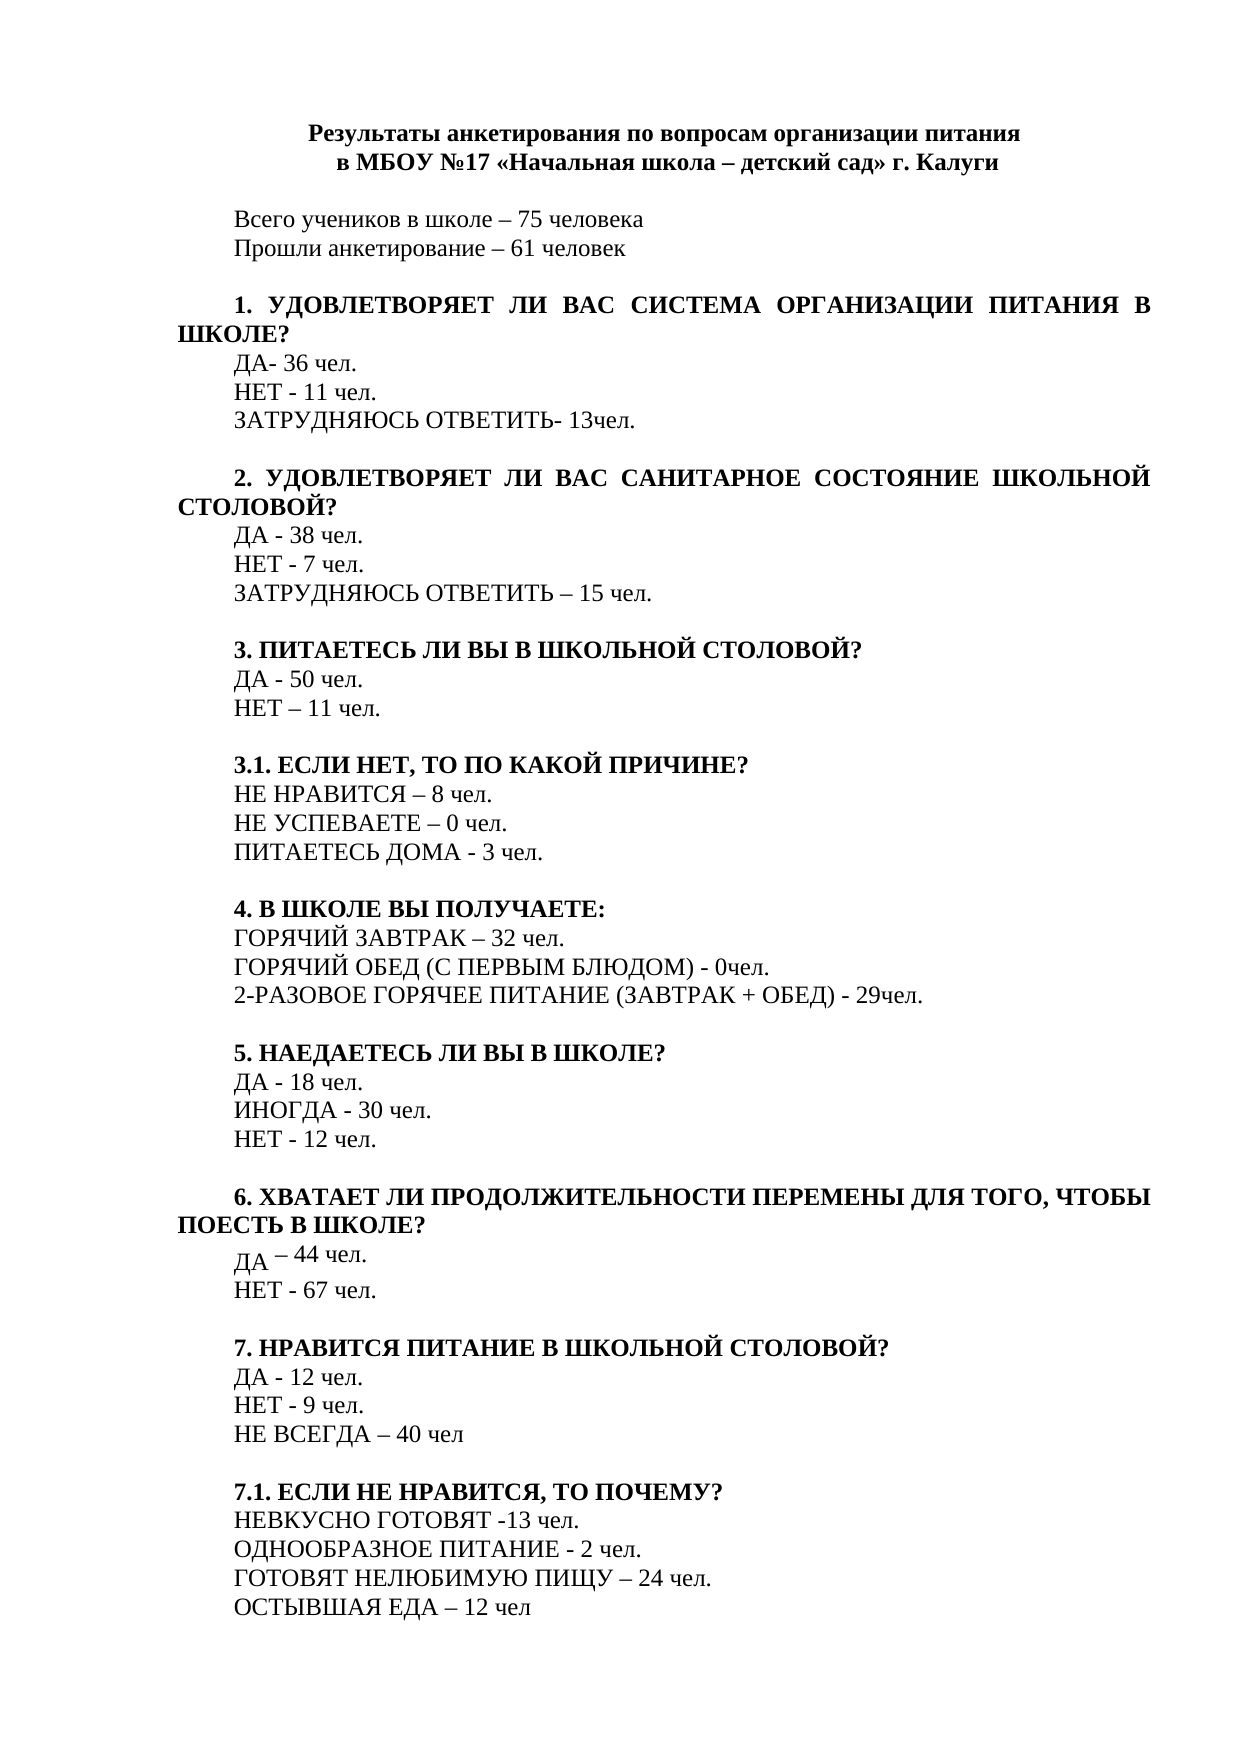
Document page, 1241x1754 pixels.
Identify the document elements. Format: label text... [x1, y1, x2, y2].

text ДА- 36 чел. [177, 348, 1152, 377]
text НЕТ - 7 чел. [177, 549, 1152, 578]
text Всего учеников в школе – 75 человека [177, 204, 1152, 233]
text 6. ХВАТАЕТ ЛИ ПРОДОЛЖИТЕЛЬНОСТИ ПЕРЕМЕНЫ ДЛЯ ТОГО, ЧТОБЫ ПОЕСТЬ В ШКОЛЕ? [177, 1182, 1152, 1239]
text 2-РАЗОВОЕ ГОРЯЧЕЕ ПИТАНИЕ (ЗАВТРАК + ОБЕД) - 29чел. [177, 981, 1152, 1009]
text ОСТЫВШАЯ ЕДА – 12 чел [177, 1592, 1152, 1620]
text ЗАТРУДНЯЮСЬ ОТВЕТИТЬ – 15 чел. [177, 578, 1152, 607]
text Прошли анкетирование – 61 человек [177, 233, 1152, 262]
text НЕ ВСЕГДА – 40 чел [177, 1419, 1152, 1448]
text НЕ НРАВИТСЯ – 8 чел. [177, 779, 1152, 808]
text 1. УДОВЛЕТВОРЯЕТ ЛИ ВАС СИСТЕМА ОРГАНИЗАЦИИ ПИТАНИЯ В ШКОЛЕ? [177, 291, 1152, 348]
text 2. УДОВЛЕТВОРЯЕТ ЛИ ВАС САНИТАРНОЕ СОСТОЯНИЕ ШКОЛЬНОЙ СТОЛОВОЙ? [177, 463, 1152, 521]
text ИНОГДА - 30 чел. [177, 1096, 1152, 1124]
text НЕТ - 67 чел. [177, 1275, 1152, 1304]
text 4. В ШКОЛЕ ВЫ ПОЛУЧАЕТЕ: [177, 894, 1152, 923]
text ГОРЯЧИЙ ЗАВТРАК – 32 чел. [177, 923, 1152, 952]
text ГОРЯЧИЙ ОБЕД (С ПЕРВЫМ БЛЮДОМ) - 0чел. [177, 952, 1152, 981]
text ДА – 44 чел. [177, 1239, 1152, 1275]
text НЕВКУСНО ГОТОВЯТ -13 чел. [177, 1505, 1152, 1534]
text 7. НРАВИТСЯ ПИТАНИЕ В ШКОЛЬНОЙ СТОЛОВОЙ? [177, 1333, 1152, 1362]
text Результаты анкетирования по вопросам организации питания [177, 118, 1152, 147]
text ПИТАЕТЕСЬ ДОМА - 3 чел. [177, 837, 1152, 866]
text НЕТ - 9 чел. [177, 1390, 1152, 1419]
text НЕТ – 11 чел. [177, 693, 1152, 722]
text ДА - 50 чел. [177, 664, 1152, 693]
text ДА - 12 чел. [177, 1362, 1152, 1390]
text ЗАТРУДНЯЮСЬ ОТВЕТИТЬ- 13чел. [177, 406, 1152, 434]
text ОДНООБРАЗНОЕ ПИТАНИЕ - 2 чел. [177, 1534, 1152, 1563]
text 5. НАЕДАЕТЕСЬ ЛИ ВЫ В ШКОЛЕ? [177, 1038, 1152, 1067]
text 7.1. ЕСЛИ НЕ НРАВИТСЯ, ТО ПОЧЕМУ? [177, 1477, 1152, 1505]
text в МБОУ №17 «Начальная школа – детский сад» г. Калуги [177, 147, 1152, 176]
text НЕТ - 11 чел. [177, 377, 1152, 406]
text ДА - 38 чел. [177, 521, 1152, 549]
text ДА - 18 чел. [177, 1067, 1152, 1096]
text 3.1. ЕСЛИ НЕТ, ТО ПО КАКОЙ ПРИЧИНЕ? [177, 751, 1152, 779]
text НЕТ - 12 чел. [177, 1124, 1152, 1153]
text 3. ПИТАЕТЕСЬ ЛИ ВЫ В ШКОЛЬНОЙ СТОЛОВОЙ? [177, 636, 1152, 664]
text НЕ УСПЕВАЕТЕ – 0 чел. [177, 808, 1152, 837]
text ГОТОВЯТ НЕЛЮБИМУЮ ПИЩУ – 24 чел. [177, 1563, 1152, 1592]
